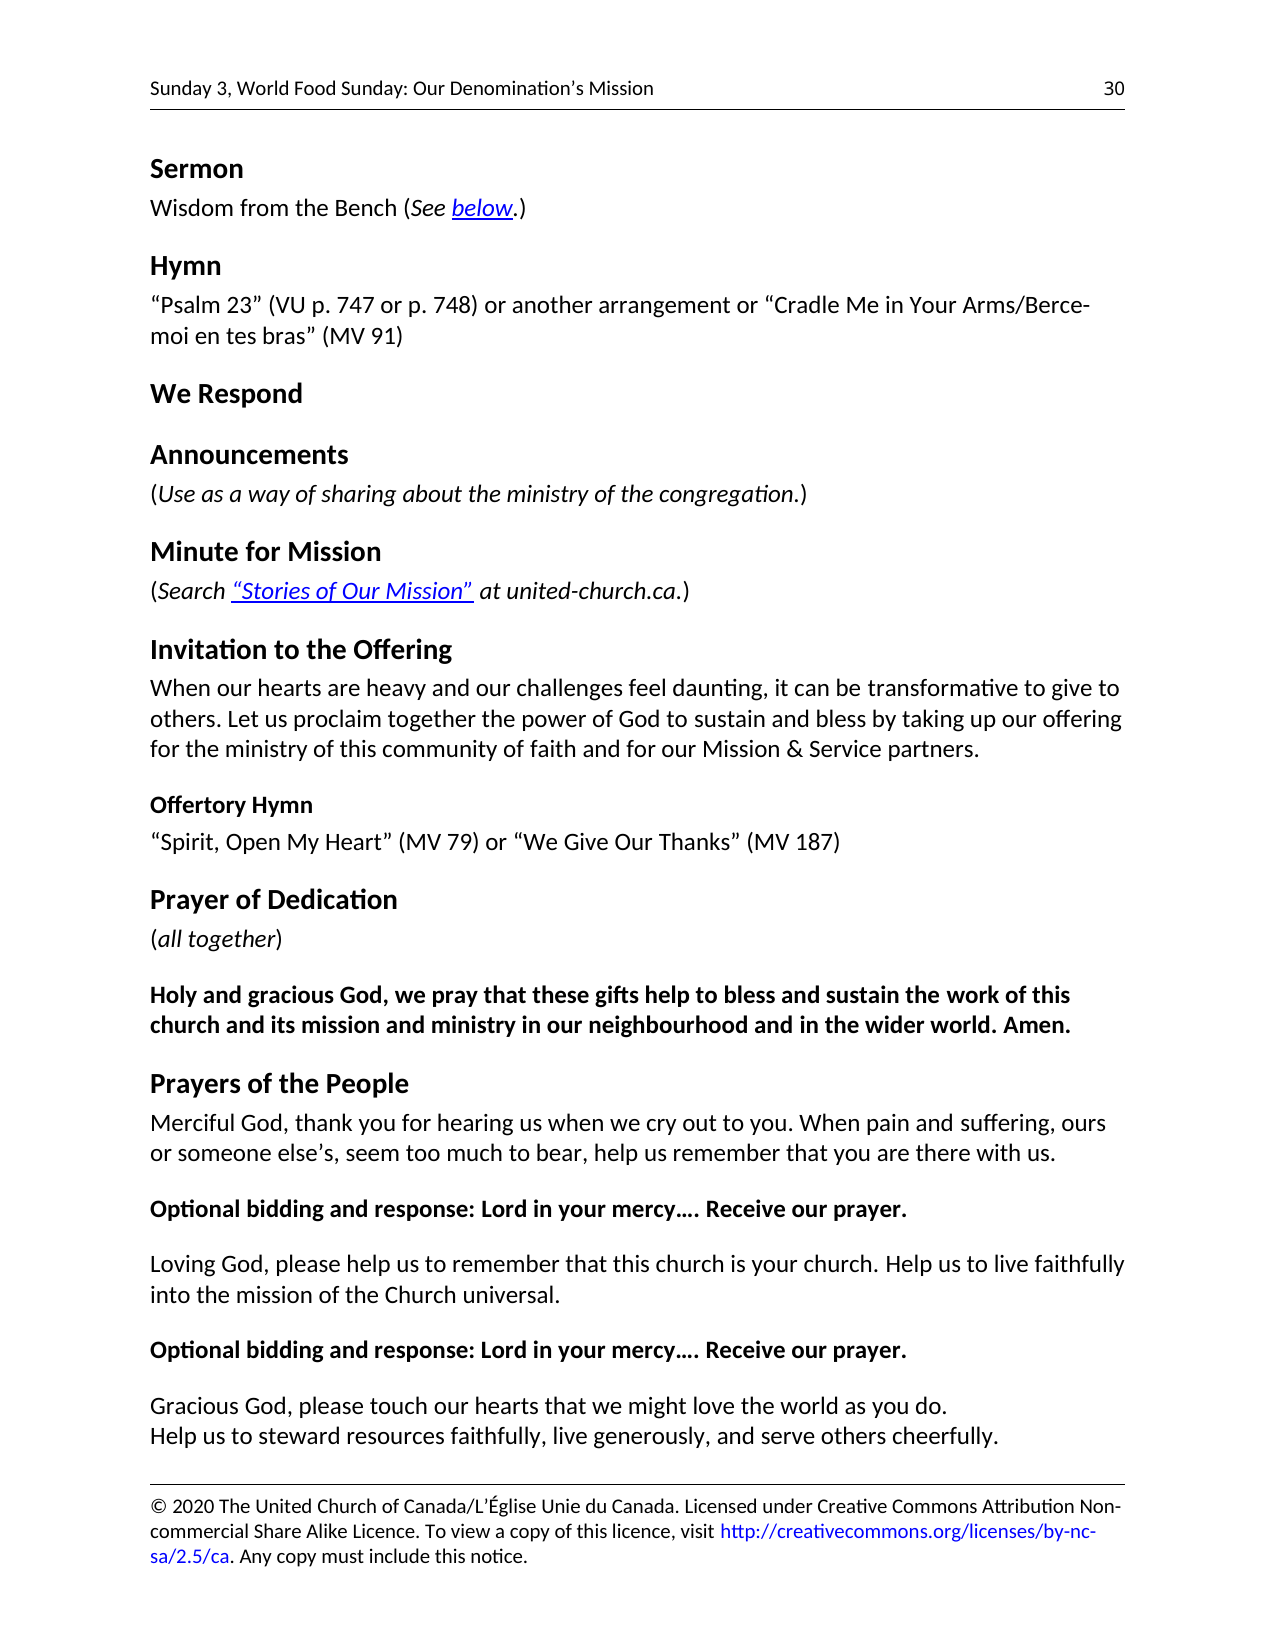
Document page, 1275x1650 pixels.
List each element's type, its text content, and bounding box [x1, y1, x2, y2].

text Optional bidding and response: Lord in your mercy…. Receive our prayer. [150, 1193, 1125, 1223]
text Optional bidding and response: Lord in your mercy…. Receive our prayer. [150, 1334, 1125, 1365]
subtitle Prayer of Dedication [150, 881, 1125, 917]
subtitle Announcements [150, 436, 1125, 472]
text (Search “Stories of Our Mission” at united-church.ca.) [150, 575, 1125, 606]
text When our hearts are heavy and our challenges feel daunting, it can be transformative to give to others. Let us proclaim together the power of God to sustain and bless by taking up our offering for the ministry of this community of faith and for our Mission & Service partners. [150, 673, 1125, 764]
text Wisdom from the Bench (See below.) [150, 192, 1125, 222]
subtitle Hymn [150, 247, 1125, 283]
text Holy and gracious God, we pray that these gifts help to bless and sustain the work of this church and its mission and ministry in our neighbourhood and in the wider world. Amen. [150, 979, 1125, 1040]
subtitle Invitation to the Offering [150, 631, 1125, 666]
text (all together) [150, 923, 1125, 954]
text (Use as a way of sharing about the ministry of the congregation.) [150, 478, 1125, 508]
text Gracious God, please touch our hearts that we might love the world as you do. Help us to steward resources faithfully, live generously, and serve others cheerfully. [150, 1390, 1125, 1451]
text “Psalm 23” (VU p. 747 or p. 748) or another arrangement or “Cradle Me in Your Arms/Berce-moi en tes bras” (MV 91) [150, 289, 1125, 350]
subtitle We Respond [150, 375, 1125, 411]
subtitle Sermon [150, 150, 1125, 186]
text Merciful God, thank you for hearing us when we cry out to you. When pain and suffering, ours or someone else’s, seem too much to bear, help us remember that you are there with us. [150, 1107, 1125, 1168]
text Loving God, please help us to remember that this church is your church. Help us to live faithfully into the mission of the Church universal. [150, 1248, 1125, 1309]
text “Spirit, Open My Heart” (MV 79) or “We Give Our Thanks” (MV 187) [150, 826, 1125, 856]
subtitle Prayers of the People [150, 1065, 1125, 1101]
subtitle Minute for Mission [150, 533, 1125, 569]
subtitle Offertory Hymn [150, 789, 1125, 820]
